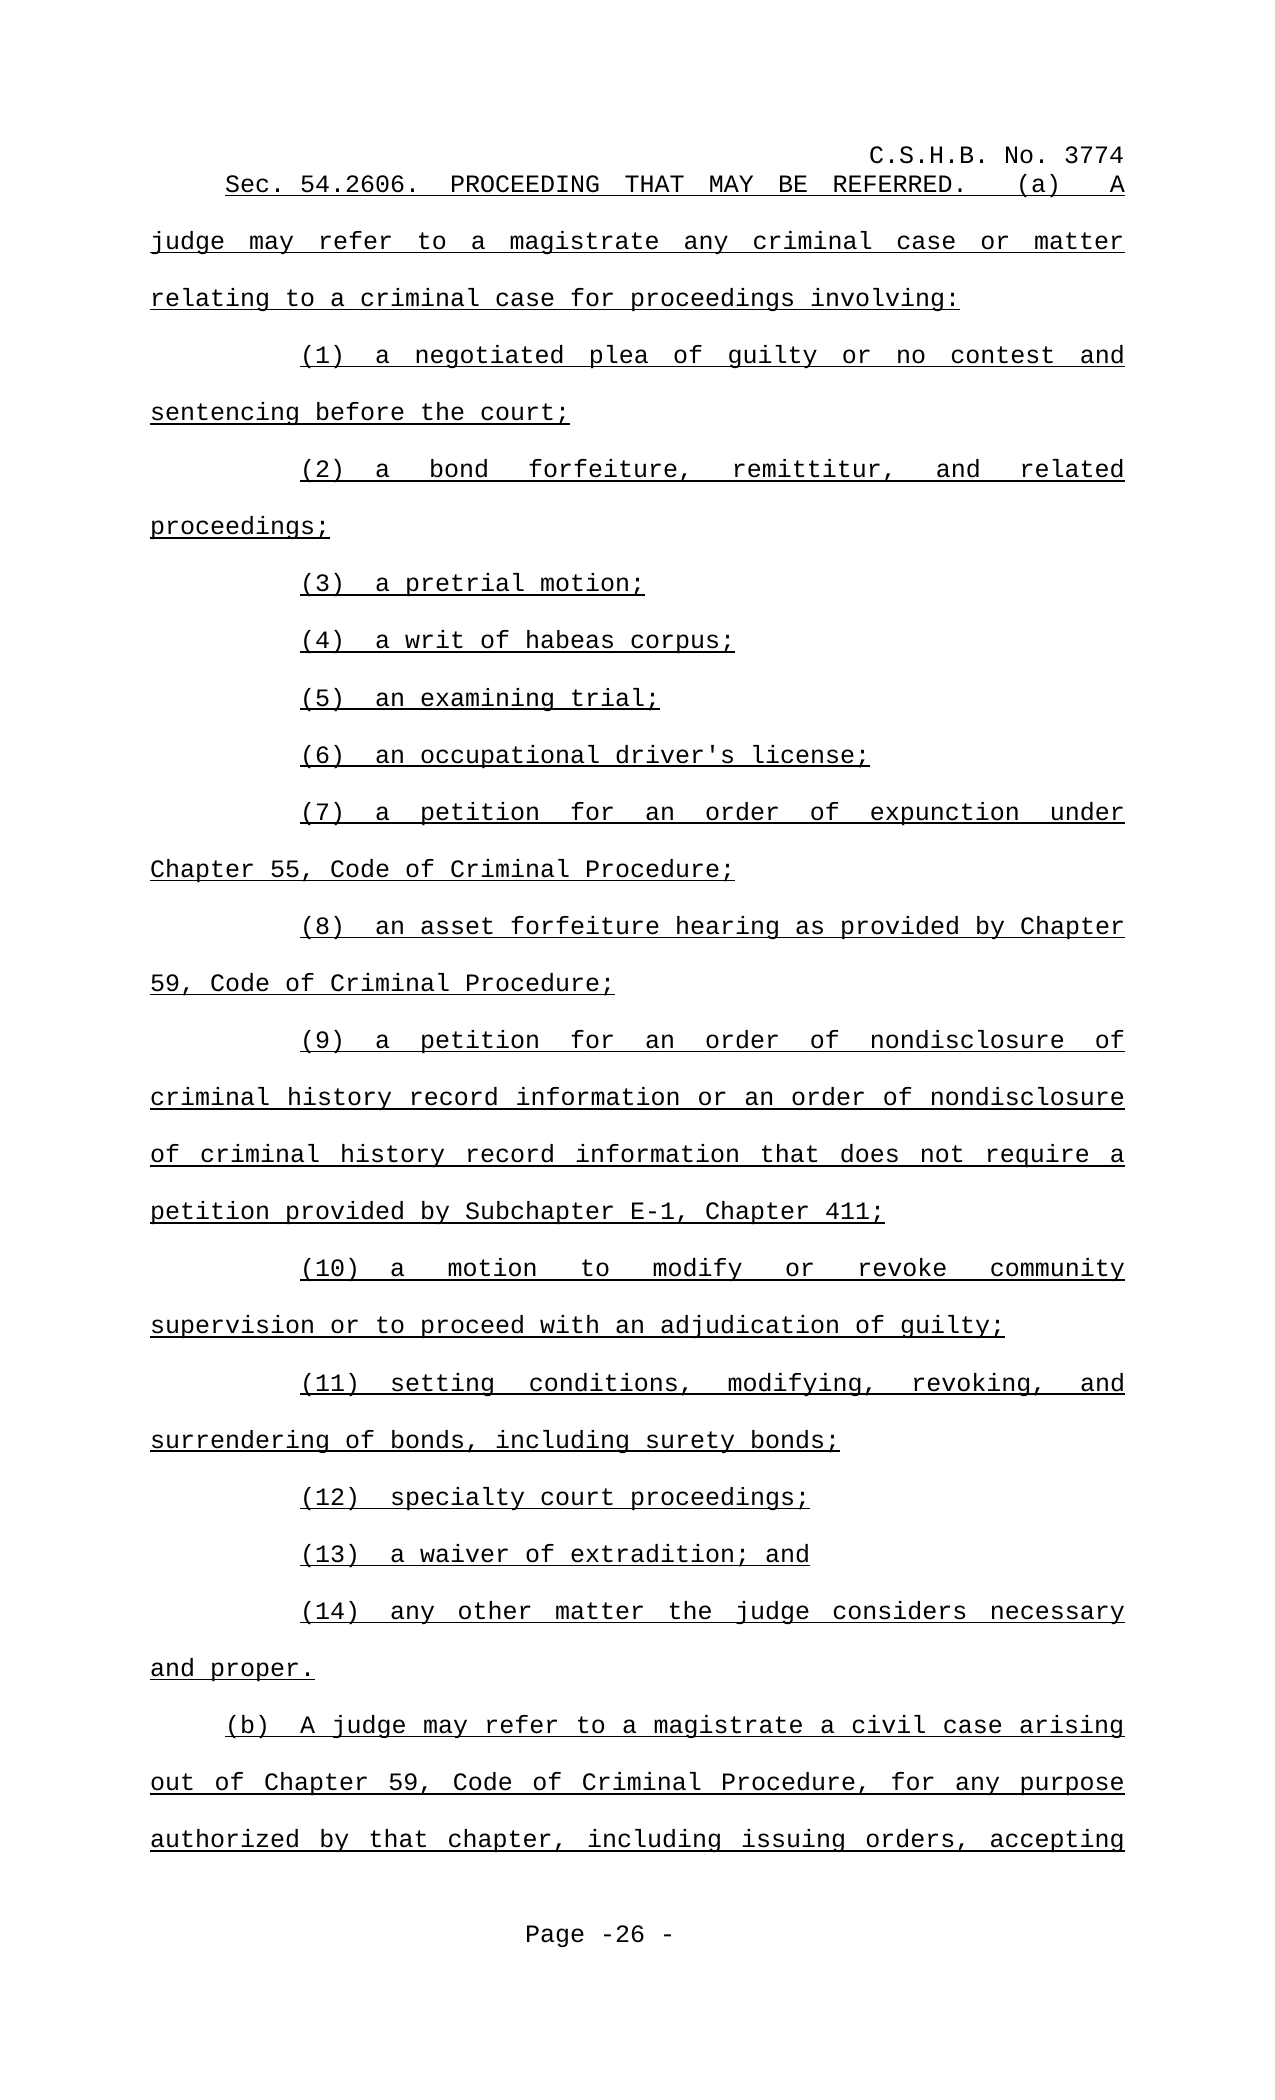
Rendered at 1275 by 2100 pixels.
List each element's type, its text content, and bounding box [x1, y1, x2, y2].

text (12) specialty court proceedings; [150, 1484, 1125, 1513]
text (9) a petition for an order of nondisclosure of criminal history record information or an order of nondisclosure of criminal history record information that does not require a petition provided by Subchapter E-1, Chapter 411; [150, 1027, 1125, 1108]
text (1) a negotiated plea of guilty or no contest and sentencing before the court; [150, 342, 1125, 428]
text (8) an asset forfeiture hearing as provided by Chapter 59, Code of Criminal Procedure; [150, 913, 1125, 999]
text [150, 1795, 1125, 1850]
text (9) a petition for an order of nondisclosure of criminal history record information or an order of nondisclosure of criminal history record information that does not require a petition provided by Subchapter E-1, Chapter 411; [150, 1110, 1125, 1165]
text (5) an examining trial; [150, 685, 1125, 713]
text (9) a petition for an order of nondisclosure of criminal history record information or an order of nondisclosure of criminal history record information that does not require a petition provided by Subchapter E-1, Chapter 411; [150, 1167, 1125, 1227]
text Sec. 54.2606. PROCEEDING THAT MAY BE REFERRED. (a) A judge may refer to a magistrate any criminal case or matter relating to a criminal case for proceedings involving: [150, 171, 1125, 252]
text (2) a bond forfeiture, remittitur, and related proceedings; [150, 457, 1125, 542]
text (11) setting conditions, modifying, revoking, and surrendering of bonds, including surety bonds; [150, 1370, 1125, 1456]
text (6) an occupational driver's license; [150, 742, 1125, 771]
text Sec. 54.2606. PROCEEDING THAT MAY BE REFERRED. (a) A judge may refer to a magistrate any criminal case or matter relating to a criminal case for proceedings involving: [150, 253, 1125, 314]
text (7) a petition for an order of expunction under Chapter 55, Code of Criminal Procedure; [150, 799, 1125, 885]
text (4) a writ of habeas corpus; [150, 628, 1125, 656]
text (13) a waiver of extradition; and [150, 1541, 1125, 1570]
text (3) a pretrial motion; [150, 571, 1125, 599]
text (10) a motion to modify or revoke community supervision or to proceed with an adjudication of guilty; [150, 1256, 1125, 1341]
text (14) any other matter the judge considers necessary and proper. [150, 1598, 1125, 1684]
